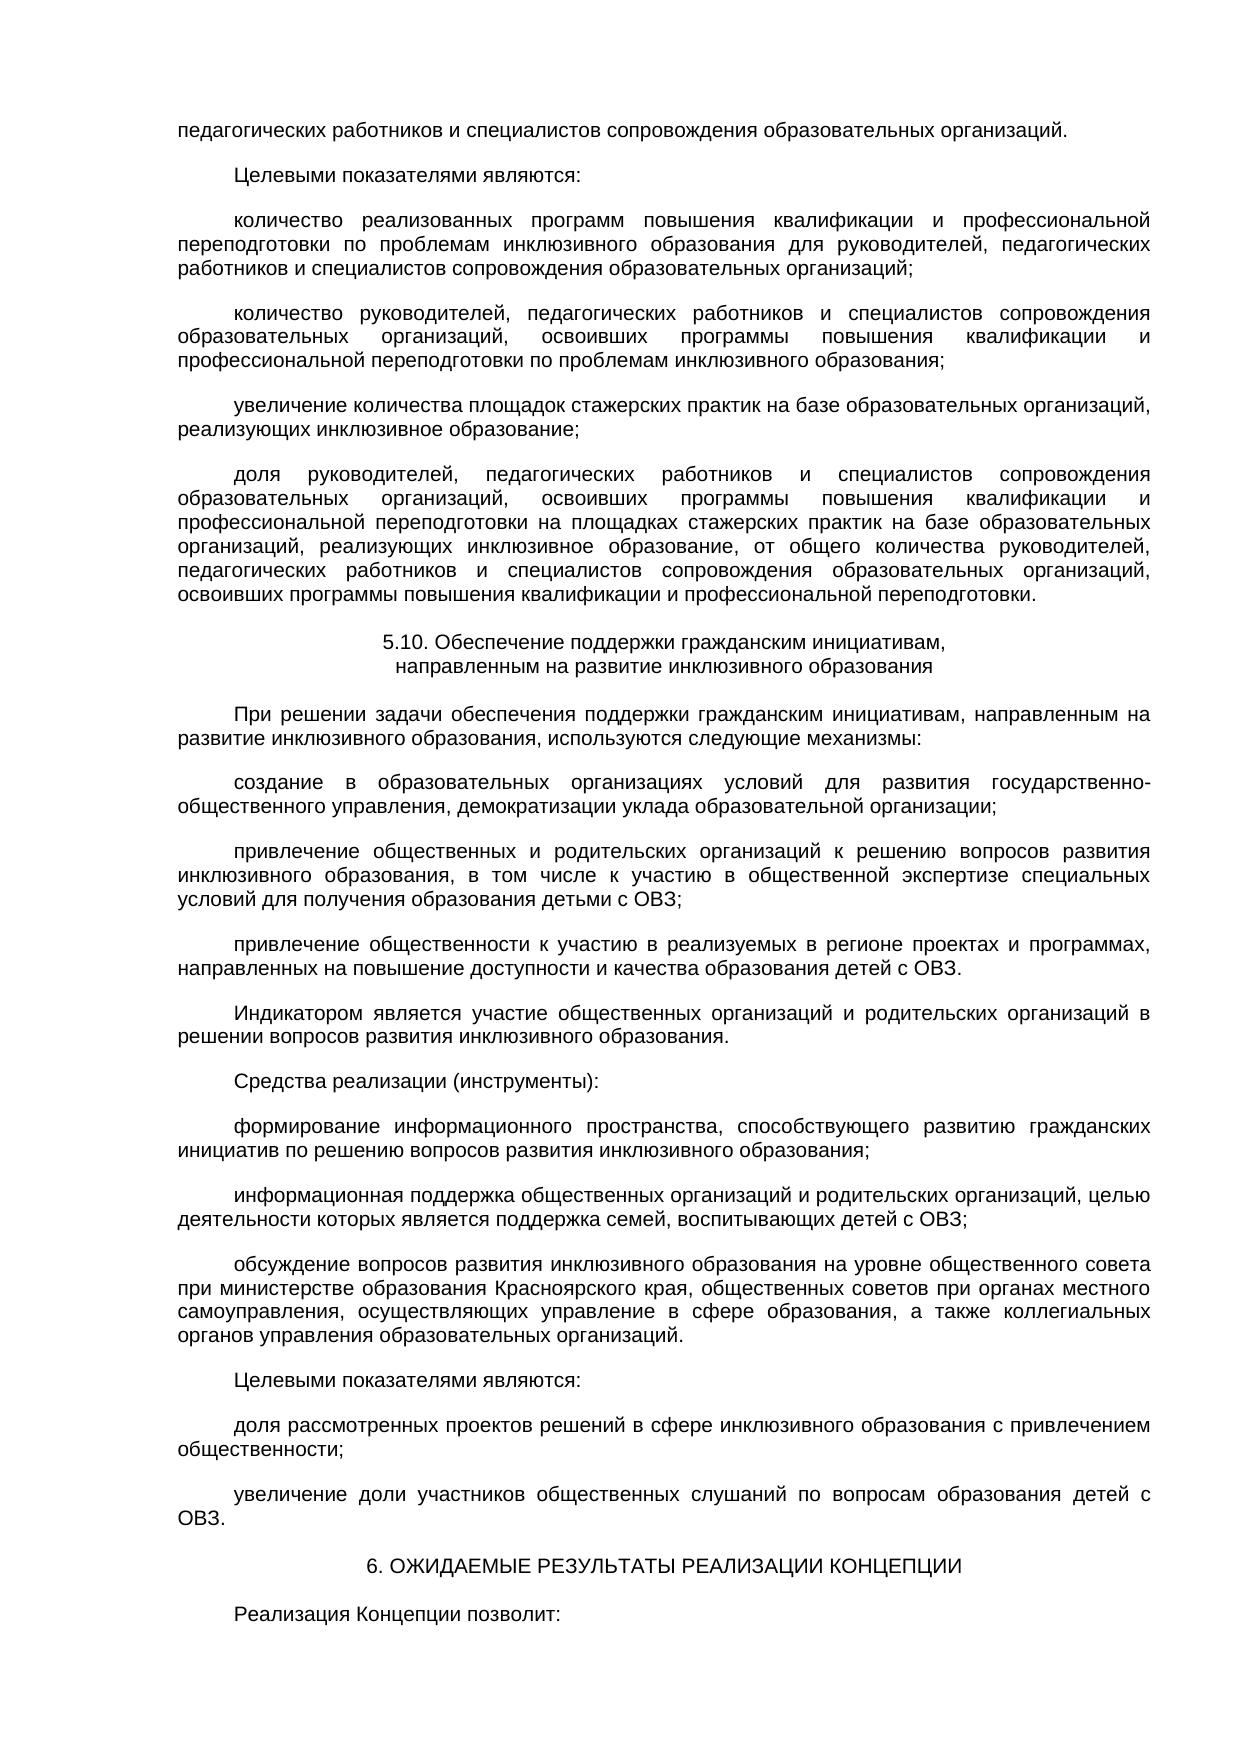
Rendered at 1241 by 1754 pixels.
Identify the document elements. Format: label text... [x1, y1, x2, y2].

text создание в образовательных организациях условий для развития государственно-общественного управления, демократизации уклада образовательной организации; [177, 770, 1152, 818]
text количество реализованных программ повышения квалификации и профессиональной переподготовки по проблемам инклюзивного образования для руководителей, педагогических работников и специалистов сопровождения образовательных организаций; [177, 208, 1152, 279]
text формирование информационного пространства, способствующего развитию гражданских инициатив по решению вопросов развития инклюзивного образования; [177, 1114, 1152, 1162]
text привлечение общественности к участию в реализуемых в регионе проектах и программах, направленных на повышение доступности и качества образования детей с ОВЗ. [177, 932, 1152, 979]
text обсуждение вопросов развития инклюзивного образования на уровне общественного совета при министерстве образования Красноярского края, общественных советов при органах местного самоуправления, осуществляющих управление в сфере образования, а также коллегиальных органов управления образовательных организаций. [177, 1251, 1152, 1347]
text Целевыми показателями являются: [177, 1368, 1152, 1392]
text направленным на развитие инклюзивного образования [177, 653, 1152, 677]
text увеличение доли участников общественных слушаний по вопросам образования детей с ОВЗ. [177, 1482, 1152, 1529]
text информационная поддержка общественных организаций и родительских организаций, целью деятельности которых является поддержка семей, воспитывающих детей с ОВЗ; [177, 1183, 1152, 1231]
text При решении задачи обеспечения поддержки гражданским инициативам, направленным на развитие инклюзивного образования, используются следующие механизмы: [177, 701, 1152, 749]
text доля руководителей, педагогических работников и специалистов сопровождения образовательных организаций, освоивших программы повышения квалификации и профессиональной переподготовки на площадках стажерских практик на базе образовательных организаций, реализующих инклюзивное образование, от общего количества руководителей, педагогических работников и специалистов сопровождения образовательных организаций, освоивших программы повышения квалификации и профессиональной переподготовки. [177, 462, 1152, 606]
text Целевыми показателями являются: [177, 163, 1152, 187]
text привлечение общественных и родительских организаций к решению вопросов развития инклюзивного образования, в том числе к участию в общественной экспертизе специальных условий для получения образования детьми с ОВЗ; [177, 839, 1152, 911]
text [177, 118, 1152, 142]
text увеличение количества площадок стажерских практик на базе образовательных организаций, реализующих инклюзивное образование; [177, 393, 1152, 441]
text 6. ОЖИДАЕМЫЕ РЕЗУЛЬТАТЫ РЕАЛИЗАЦИИ КОНЦЕПЦИИ [177, 1553, 1152, 1577]
text Реализация Концепции позволит: [177, 1601, 1152, 1625]
text 5.10. Обеспечение поддержки гражданским инициативам, [177, 629, 1152, 653]
text Средства реализации (инструменты): [177, 1069, 1152, 1093]
text доля рассмотренных проектов решений в сфере инклюзивного образования с привлечением общественности; [177, 1413, 1152, 1461]
text Индикатором является участие общественных организаций и родительских организаций в решении вопросов развития инклюзивного образования. [177, 1000, 1152, 1048]
text количество руководителей, педагогических работников и специалистов сопровождения образовательных организаций, освоивших программы повышения квалификации и профессиональной переподготовки по проблемам инклюзивного образования; [177, 300, 1152, 372]
